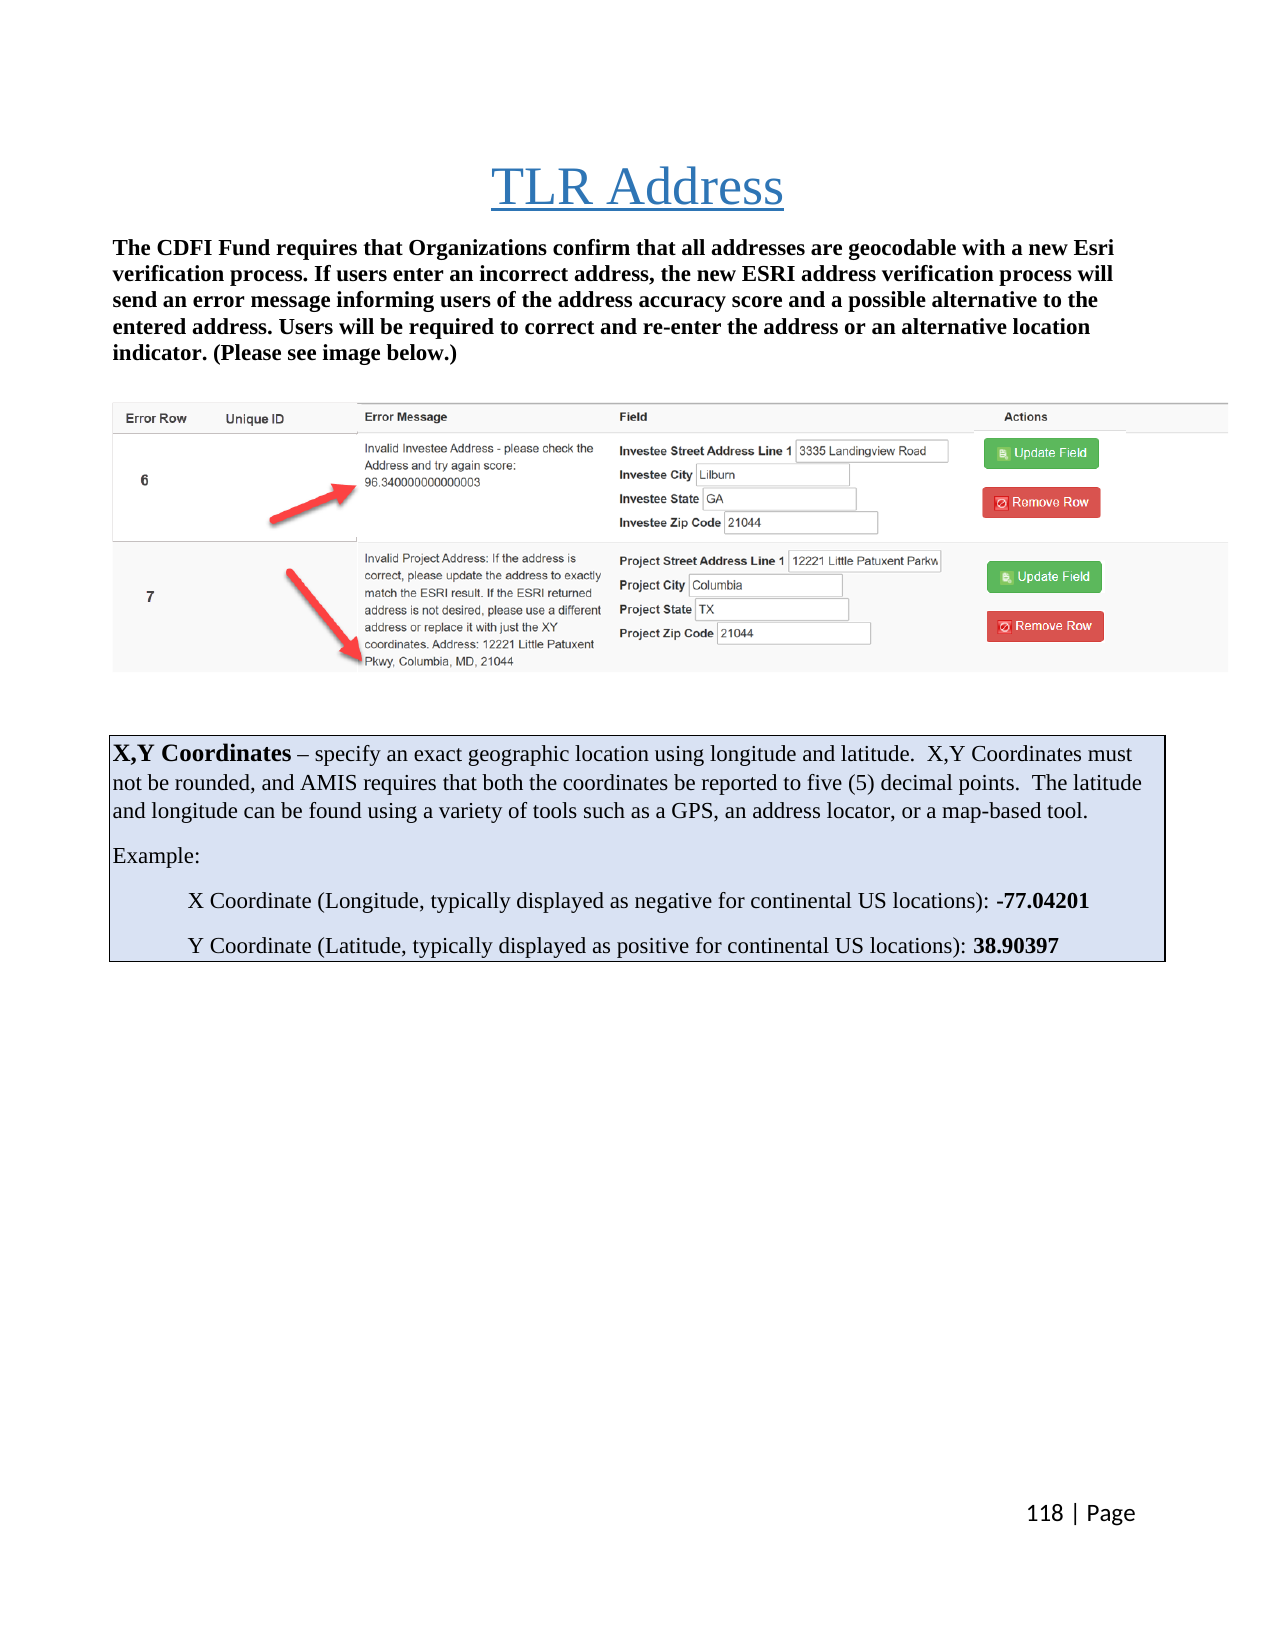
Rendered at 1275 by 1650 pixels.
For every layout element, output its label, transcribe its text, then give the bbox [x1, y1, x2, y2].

text X Coordinate (Longitude, typically displayed as negative for continental US locations): -77.04201 [110, 884, 1164, 914]
text Example: [110, 839, 1164, 869]
picture [112, 395, 1229, 716]
text Y Coordinate (Latitude, typically displayed as positive for continental US locations): 38.90397 [110, 929, 1164, 961]
subtitle TLR Address [112, 154, 1162, 216]
text The CDFI Fund requires that Organizations confirm that all addresses are geocodable with a new Esri verification process. If users enter an incorrect address, the new ESRI address verification process will send an error message informing users of the address accuracy score and a possible alternative to the entered address. Users will be required to correct and re-enter the address or an alternative location indicator. (Please see image below.) [112, 234, 1162, 366]
text X,Y Coordinates – specify an exact geographic location using longitude and latitude. X,Y Coordinates must not be rounded, and AMIS requires that both the coordinates be reported to five (5) decimal points. The latitude and longitude can be found using a variety of tools such as a GPS, an address locator, or a map-based tool. [110, 736, 1164, 823]
